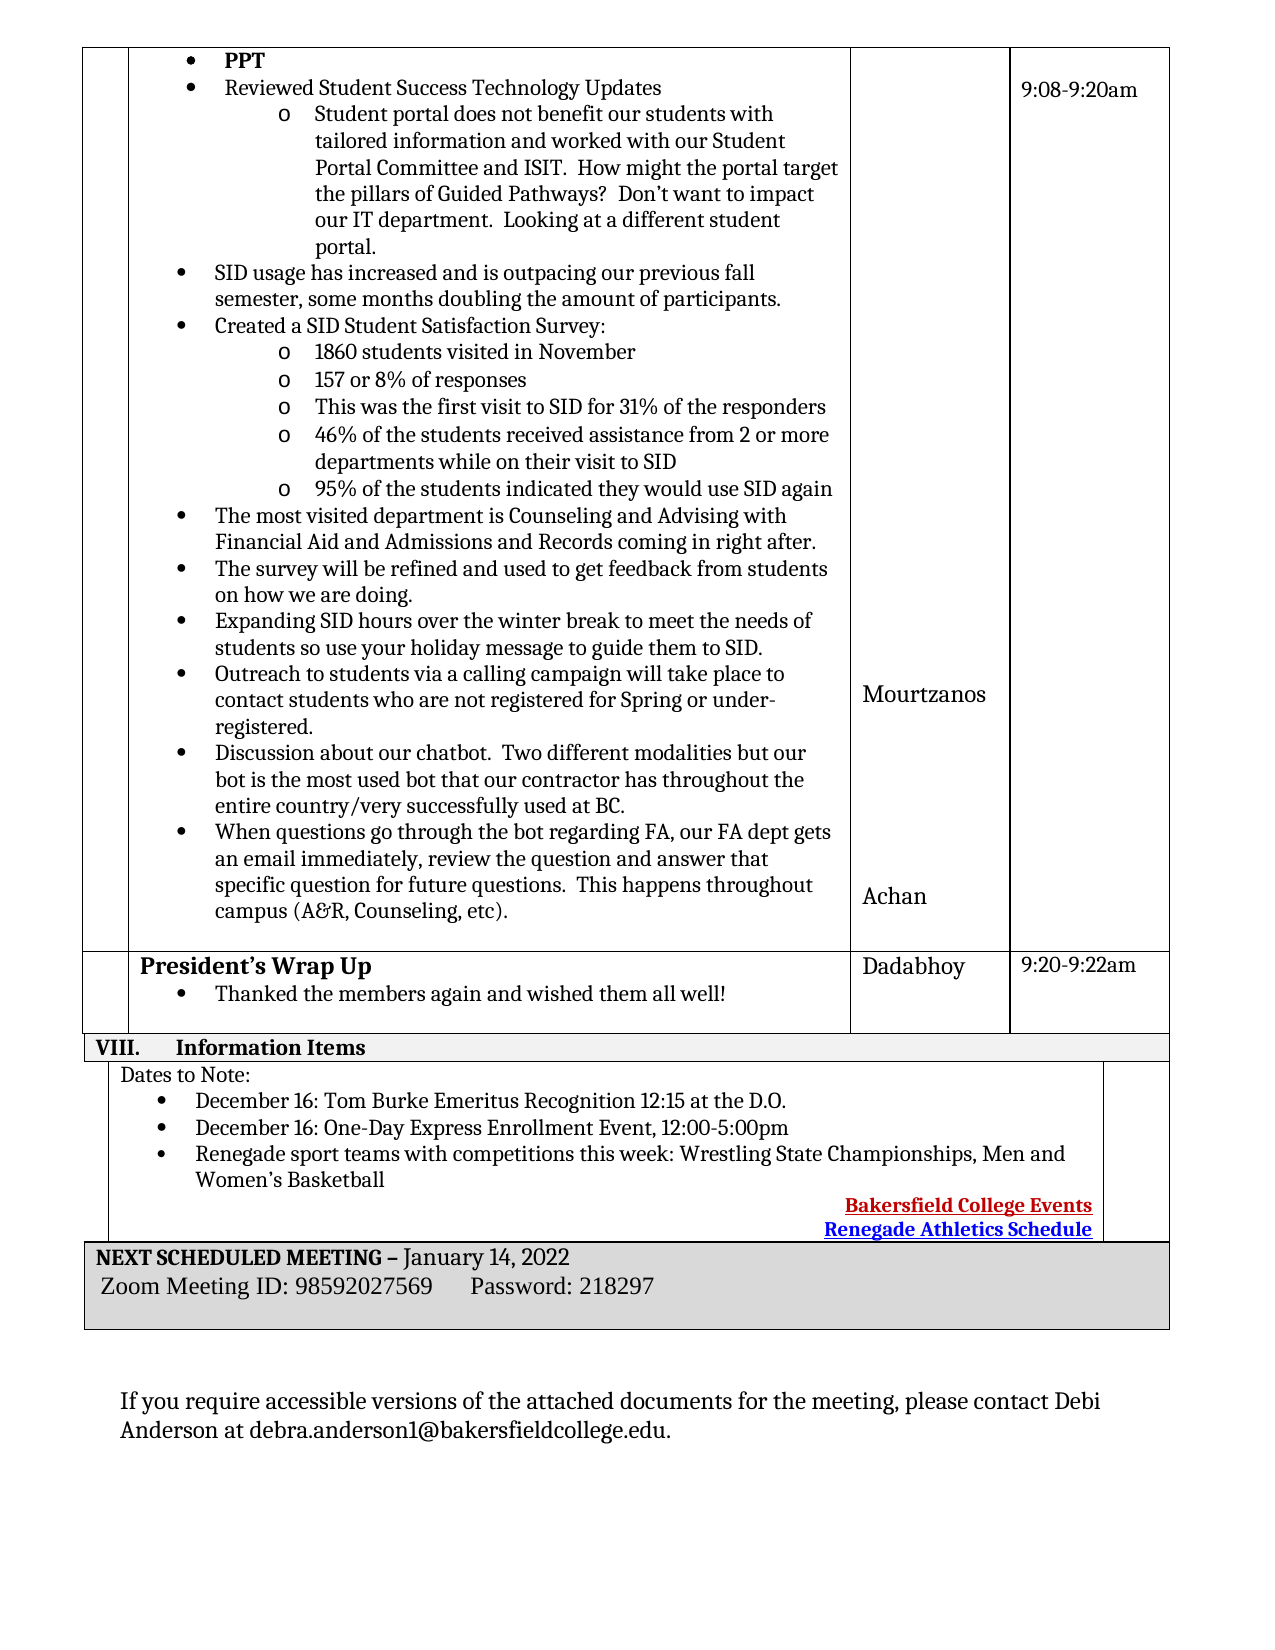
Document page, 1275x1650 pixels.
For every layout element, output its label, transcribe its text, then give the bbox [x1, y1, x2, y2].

table_cell Dadabhoy [851, 952, 1009, 1033]
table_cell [1011, 48, 1169, 951]
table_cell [851, 48, 1009, 951]
table_cell Information Items [85, 1034, 1169, 1061]
table_cell D. [83, 48, 128, 951]
table_cell President’s Wrap Up Thanked the members again and wished them all well! [129, 952, 850, 1033]
table_cell [83, 952, 128, 1033]
text If you require accessible versions of the attached documents for the meeting, please contact Debi Anderson at debra.anderson1@bakersfieldcollege.edu. [120, 1387, 1170, 1445]
table_cell Dates to Note: December 16: Tom Burke Emeritus Recognition 12:15 at the D.O. December 16: One-Day Express Enrollment Event, 12:00-5:00pm Renegade sport teams with competitions this week: Wrestling State Championships, Men and Women’s Basketball Bakersfield College Events Renegade Athletics Schedule [109, 1062, 1103, 1241]
table_cell [1104, 1062, 1169, 1241]
table_cell [84, 1062, 108, 1241]
table_cell 9:20-9:22am [1011, 952, 1169, 1033]
table_cell NEXT SCHEDULED MEETING – January 14, 2022 Zoom Meeting ID: 98592027569 Password: 218297 [85, 1243, 1169, 1329]
